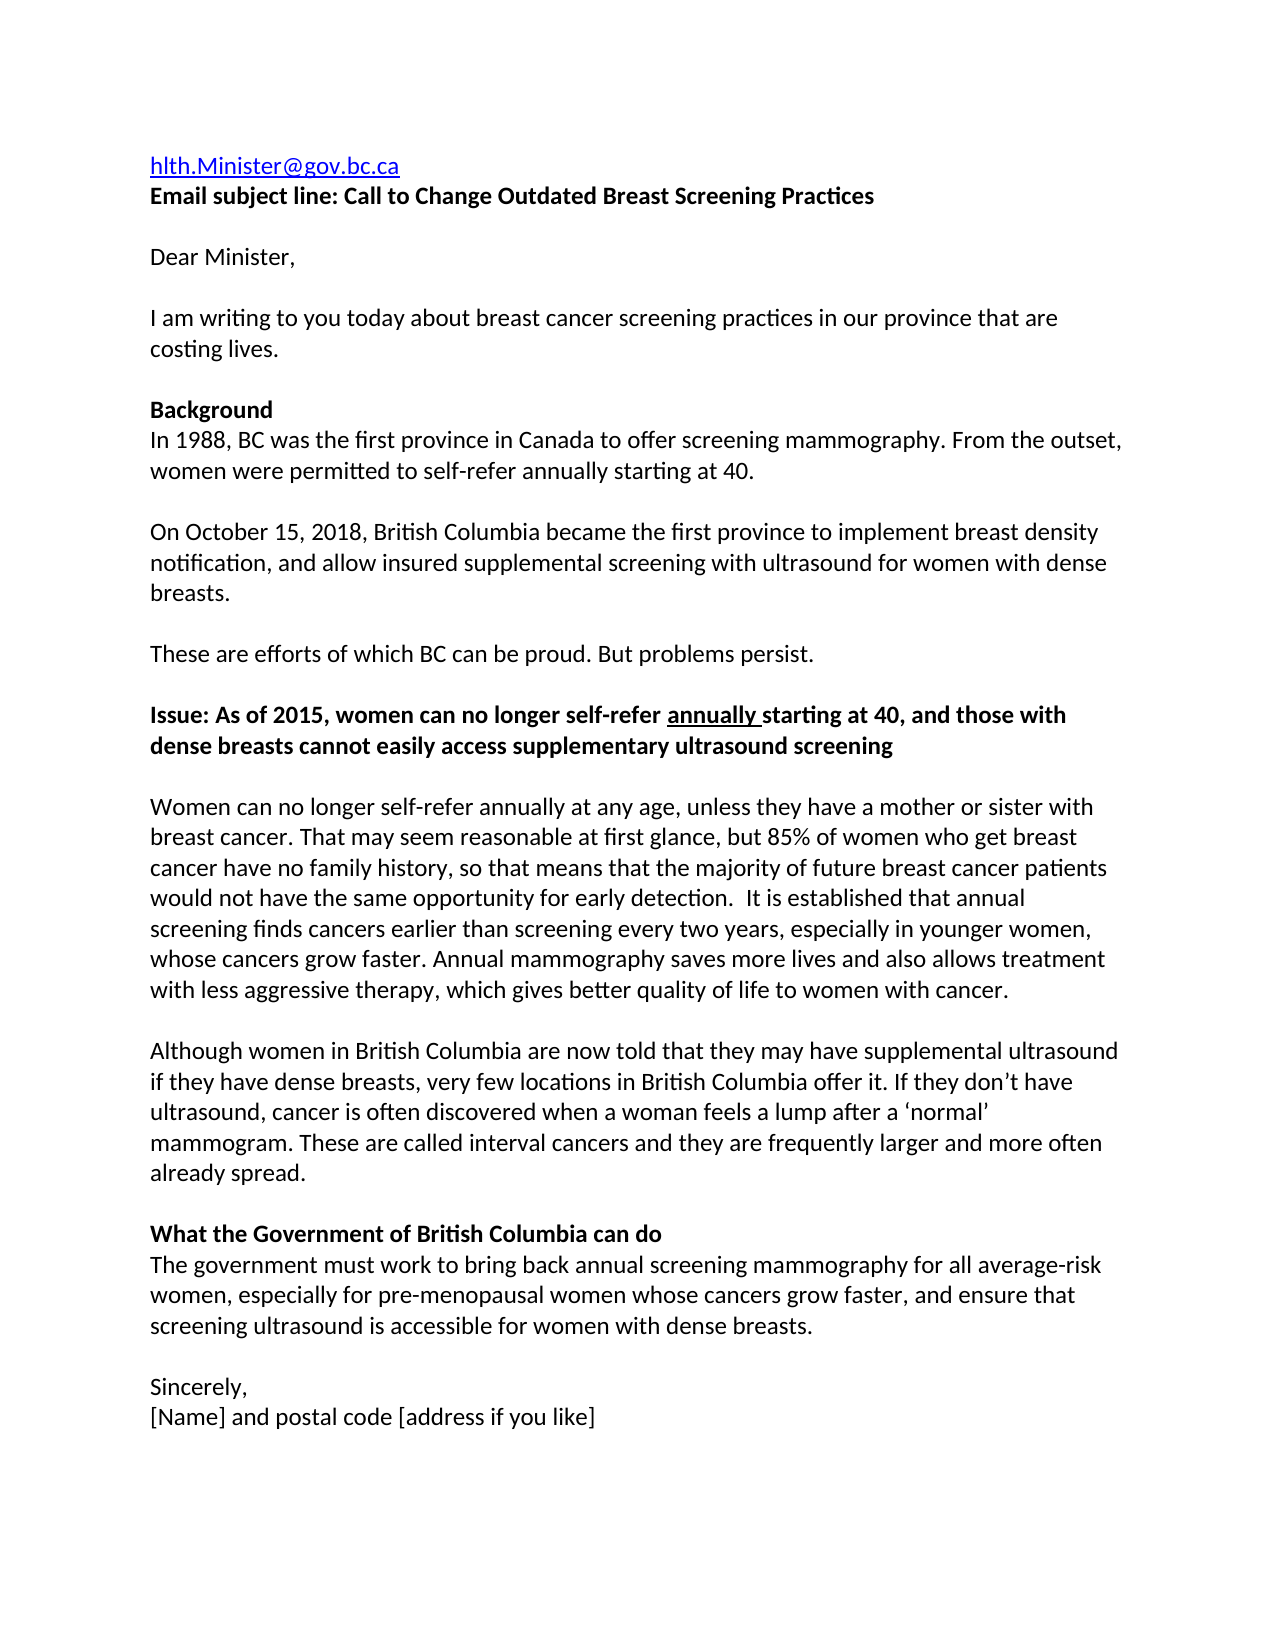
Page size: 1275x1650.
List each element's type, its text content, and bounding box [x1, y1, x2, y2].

text The government must work to bring back annual screening mammography for all average-risk women, especially for pre-menopausal women whose cancers grow faster, and ensure that screening ultrasound is accessible for women with dense breasts. [150, 1249, 1125, 1340]
text Women can no longer self-refer annually at any age, unless they have a mother or sister with breast cancer. That may seem reasonable at first glance, but 85% of women who get breast cancer have no family history, so that means that the majority of future breast cancer patients would not have the same opportunity for early detection. It is established that annual screening finds cancers earlier than screening every two years, especially in younger women, whose cancers grow faster. Annual mammography saves more lives and also allows treatment with less aggressive therapy, which gives better quality of life to women with cancer. [150, 791, 1125, 1004]
text Although women in British Columbia are now told that they may have supplemental ultrasound if they have dense breasts, very few locations in British Columbia offer it. If they don’t have ultrasound, cancer is often discovered when a woman feels a lump after a ‘normal’ mammogram. These are called interval cancers and they are frequently larger and more often already spread. [150, 1035, 1125, 1188]
text Dear Minister, [150, 242, 1125, 272]
text What the Government of British Columbia can do [150, 1218, 1125, 1249]
text Issue: As of 2015, women can no longer self-refer annually starting at 40, and those with dense breasts cannot easily access supplementary ultrasound screening [150, 699, 1125, 760]
text On October 15, 2018, British Columbia became the first province to implement breast density notification, and allow insured supplemental screening with ultrasound for women with dense breasts. [150, 516, 1125, 608]
text I am writing to you today about breast cancer screening practices in our province that are costing lives. [150, 303, 1125, 364]
text Background [150, 394, 1125, 425]
text Sincerely, [150, 1371, 1125, 1401]
text In 1988, BC was the first province in Canada to offer screening mammography. From the outset, women were permitted to self-refer annually starting at 40. [150, 425, 1125, 486]
text Email subject line: Call to Change Outdated Breast Screening Practices [150, 181, 1125, 211]
text These are efforts of which BC can be proud. But problems persist. [150, 638, 1125, 669]
text [Name] and postal code [address if you like] [150, 1401, 1125, 1432]
text hlth.Minister@gov.bc.ca [150, 150, 1125, 181]
